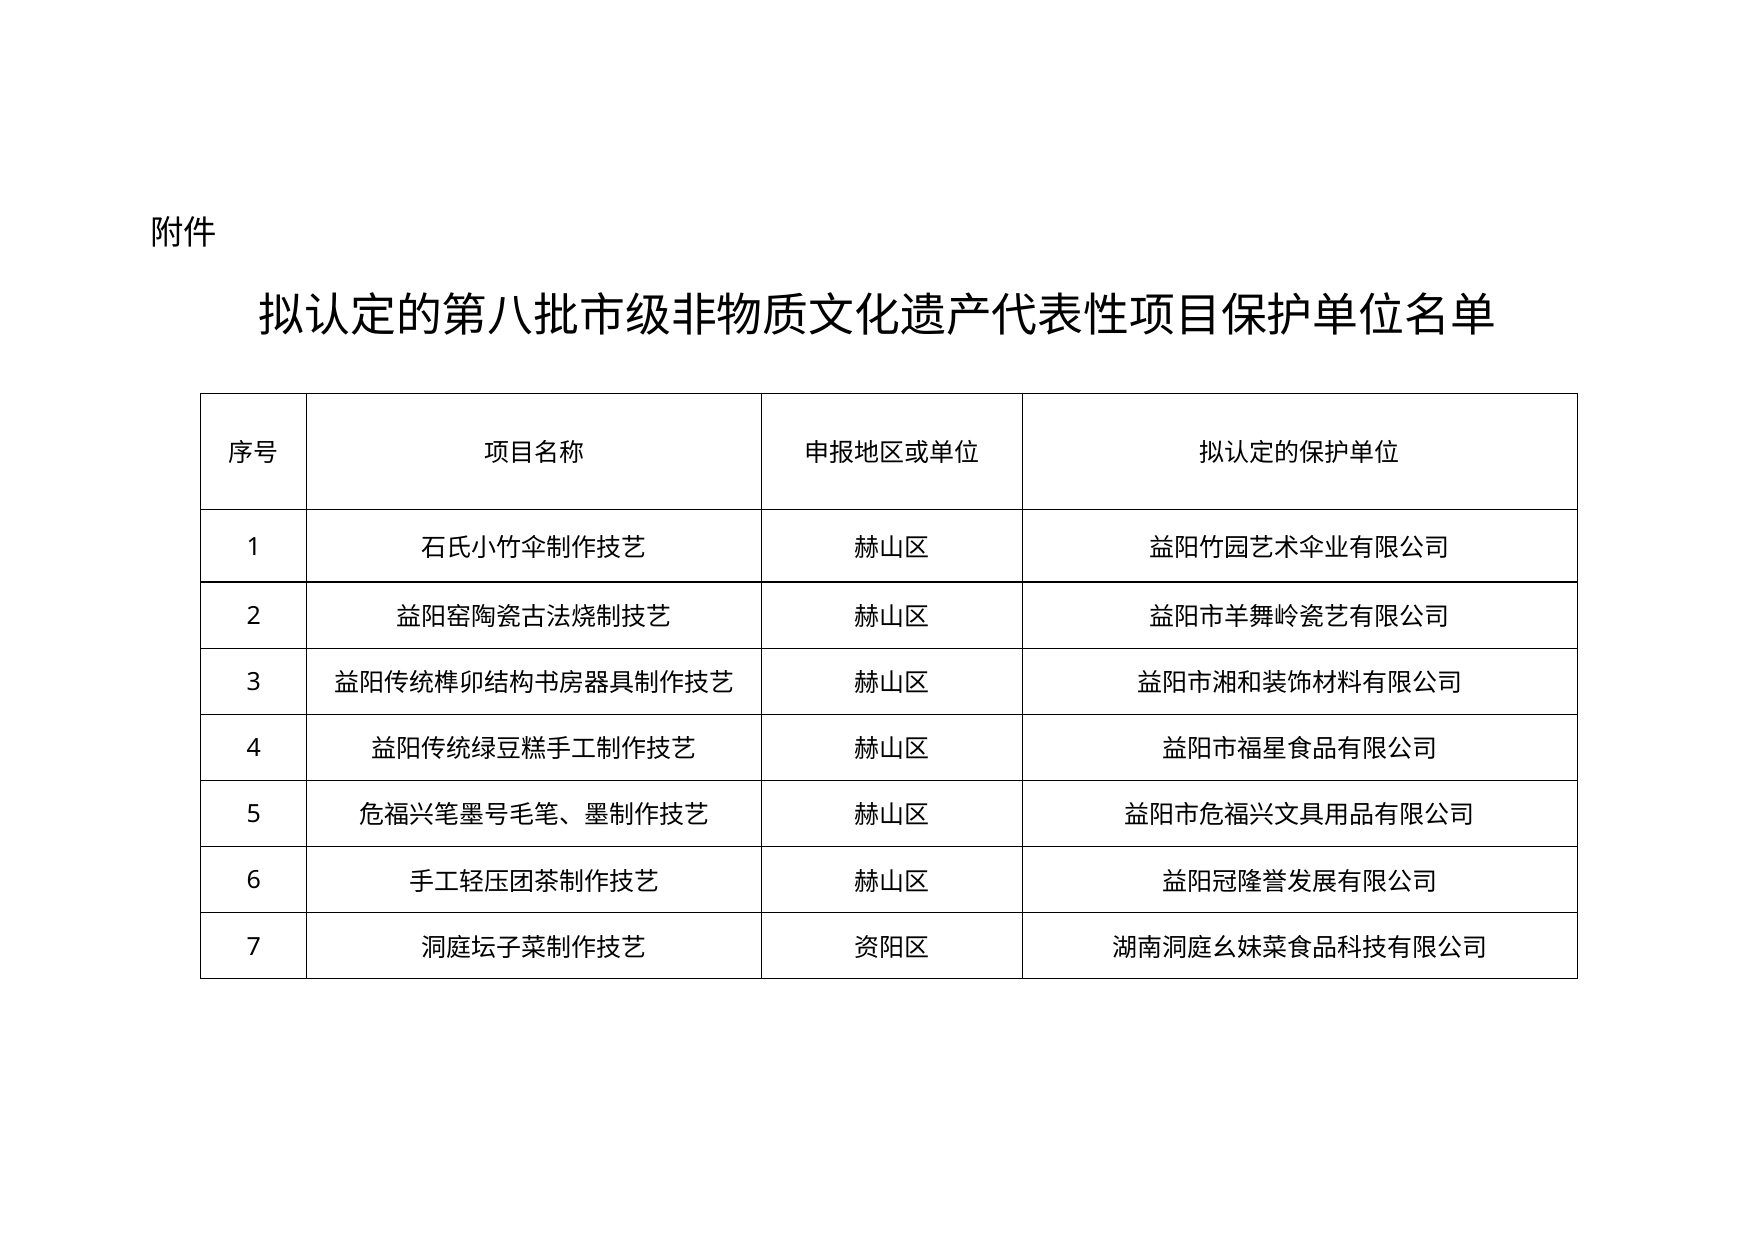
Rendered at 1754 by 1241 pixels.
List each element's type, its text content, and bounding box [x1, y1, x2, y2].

table_cell 1 [201, 510, 306, 581]
table_cell 石氏小竹伞制作技艺 [307, 510, 761, 581]
table_cell 益阳窑陶瓷古法烧制技艺 [307, 583, 761, 647]
table_header 序号 [201, 394, 306, 508]
table_cell 赫山区 [762, 649, 1022, 713]
table_header 项目名称 [307, 394, 761, 508]
table_cell 赫山区 [762, 583, 1022, 647]
table_cell 益阳传统绿豆糕手工制作技艺 [307, 715, 761, 779]
text 拟认定的第八批市级非物质文化遗产代表性项目保护单位名单 [150, 263, 1604, 360]
table_header 拟认定的保护单位 [1023, 394, 1577, 508]
table_cell 益阳传统榫卯结构书房器具制作技艺 [307, 649, 761, 713]
table_cell 资阳区 [762, 913, 1022, 978]
table_cell 益阳市羊舞岭瓷艺有限公司 [1023, 583, 1577, 647]
table_cell 4 [201, 715, 306, 779]
table_cell 3 [201, 649, 306, 713]
table_cell 赫山区 [762, 715, 1022, 779]
table_cell 5 [201, 781, 306, 846]
table_cell 赫山区 [762, 781, 1022, 846]
table_cell 湖南洞庭幺妹菜食品科技有限公司 [1023, 913, 1577, 978]
table_cell 洞庭坛子菜制作技艺 [307, 913, 761, 978]
table_cell 7 [201, 913, 306, 978]
table_cell 手工轻压团茶制作技艺 [307, 847, 761, 912]
table_header 申报地区或单位 [762, 394, 1022, 508]
table_cell 赫山区 [762, 510, 1022, 581]
table_cell 益阳竹园艺术伞业有限公司 [1023, 510, 1577, 581]
table_cell 益阳市湘和装饰材料有限公司 [1023, 649, 1577, 713]
table_cell 益阳市危福兴文具用品有限公司 [1023, 781, 1577, 846]
table_cell 赫山区 [762, 847, 1022, 912]
table_cell 2 [201, 583, 306, 647]
table_cell 益阳市福星食品有限公司 [1023, 715, 1577, 779]
table_cell 6 [201, 847, 306, 912]
text 附件 [150, 198, 1604, 263]
table_cell 危福兴笔墨号毛笔、墨制作技艺 [307, 781, 761, 846]
table_cell 益阳冠隆誉发展有限公司 [1023, 847, 1577, 912]
